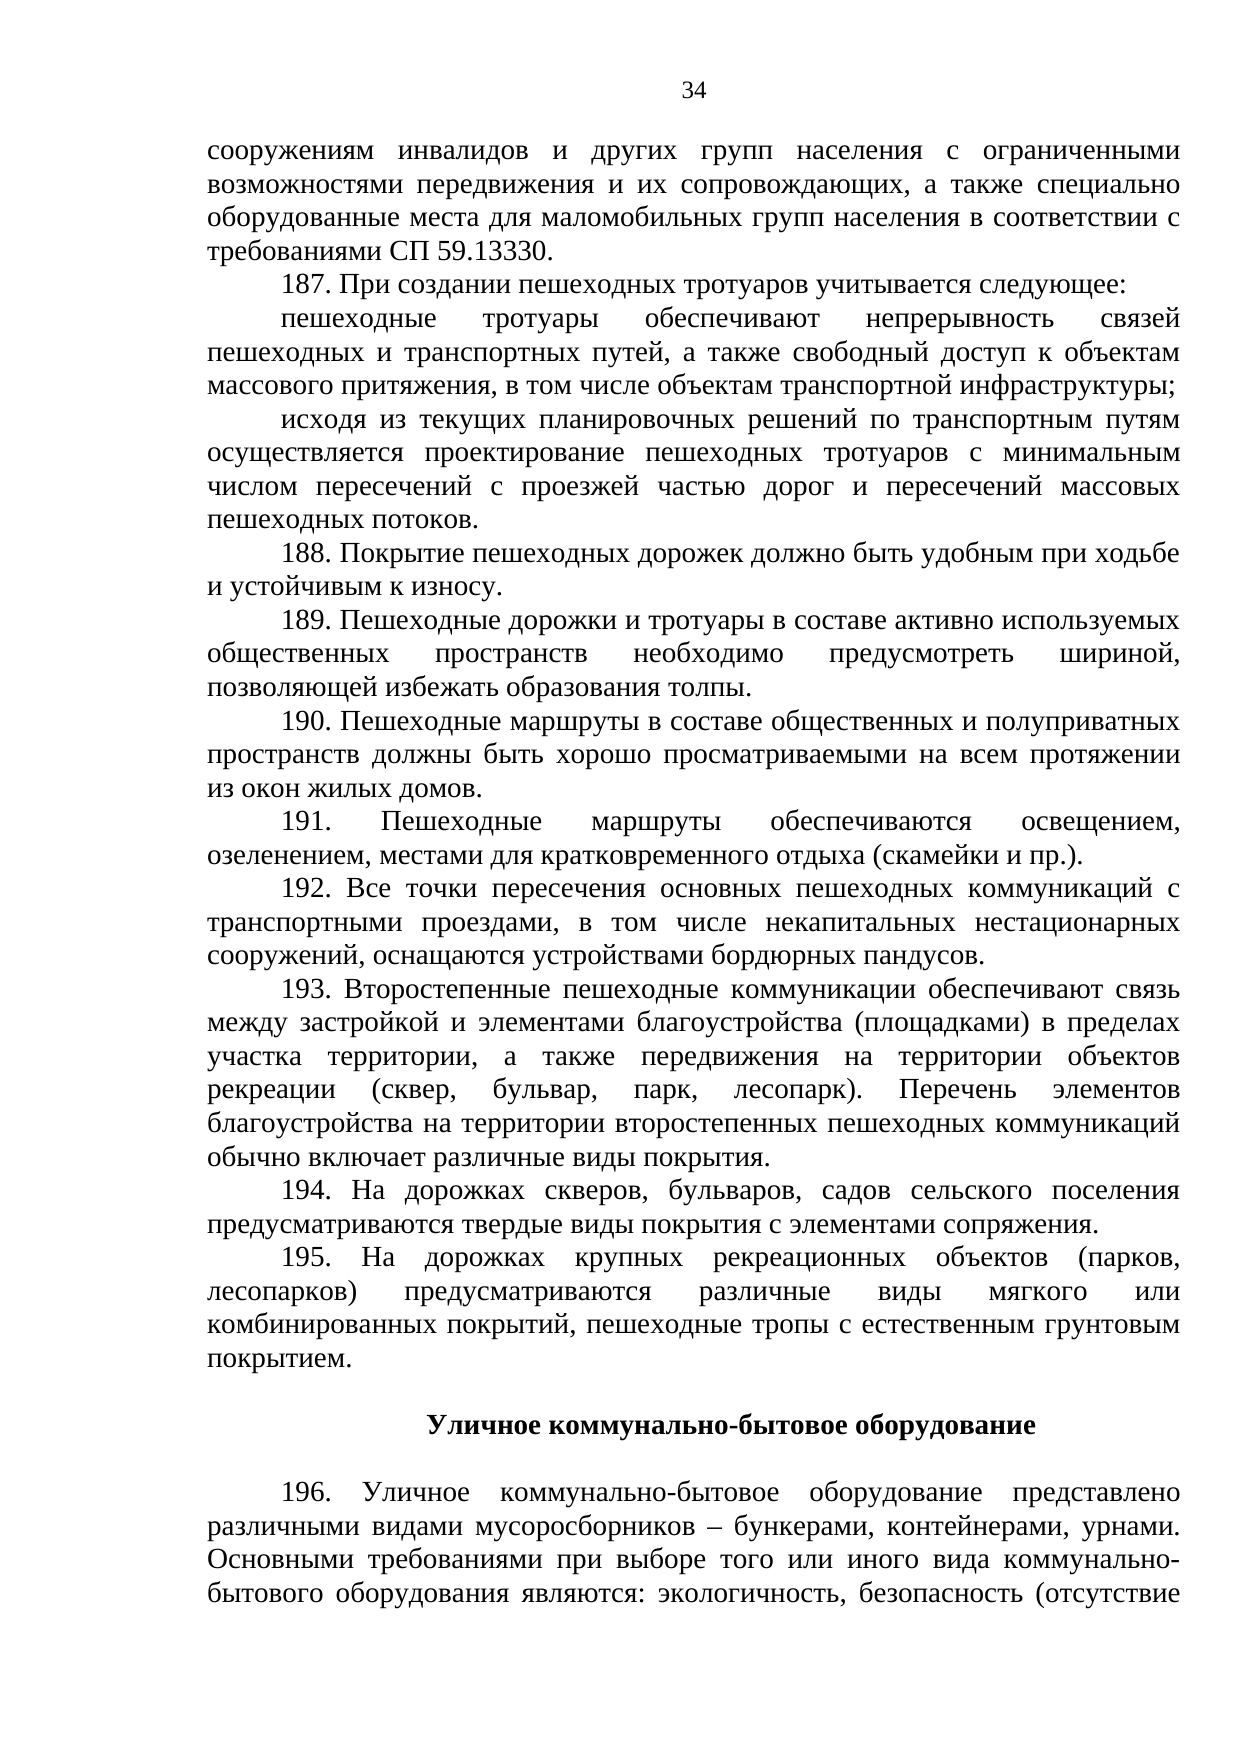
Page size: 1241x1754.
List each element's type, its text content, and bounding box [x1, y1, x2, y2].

list пешеходные тротуары обеспечивают непрерывность связей пешеходных и транспортных путей, а также свободный доступ к объектам массового притяжения, в том числе объектам транспортной инфраструктуры; [207, 300, 1181, 401]
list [207, 132, 1181, 267]
list исходя из текущих планировочных решений по транспортным путям осуществляется проектирование пешеходных тротуаров с минимальным числом пересечений с проезжей частью дорог и пересечений массовых пешеходных потоков. [207, 401, 1181, 535]
list 189. Пешеходные дорожки и тротуары в составе активно используемых общественных пространств необходимо предусмотреть шириной, позволяющей избежать образования толпы. [207, 602, 1181, 703]
list 192. Все точки пересечения основных пешеходных коммуникаций с транспортными проездами, в том числе некапитальных нестационарных сооружений, оснащаются устройствами бордюрных пандусов. [207, 870, 1181, 971]
list Уличное коммунально-бытовое оборудование [207, 1407, 1181, 1441]
list 188. Покрытие пешеходных дорожек должно быть удобным при ходьбе и устойчивым к износу. [207, 535, 1181, 602]
list 193. Второстепенные пешеходные коммуникации обеспечивают связь между застройкой и элементами благоустройства (площадками) в пределах участка территории, а также передвижения на территории объектов рекреации (сквер, бульвар, парк, лесопарк). Перечень элементов благоустройства на территории второстепенных пешеходных коммуникаций обычно включает различные виды покрытия. [207, 971, 1181, 1172]
list 194. На дорожках скверов, бульваров, садов сельского поселения предусматриваются твердые виды покрытия с элементами сопряжения. [207, 1172, 1181, 1239]
list 195. На дорожках крупных рекреационных объектов (парков, лесопарков) предусматриваются различные виды мягкого или комбинированных покрытий, пешеходные тропы с естественным грунтовым покрытием. [207, 1239, 1181, 1373]
list 191. Пешеходные маршруты обеспечиваются освещением, озеленением, местами для кратковременного отдыха (скамейки и пр.). [207, 803, 1181, 870]
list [207, 1474, 1181, 1608]
list 190. Пешеходные маршруты в составе общественных и полуприватных пространств должны быть хорошо просматриваемыми на всем протяжении из окон жилых домов. [207, 703, 1181, 803]
list 187. При создании пешеходных тротуаров учитывается следующее: [207, 267, 1181, 300]
